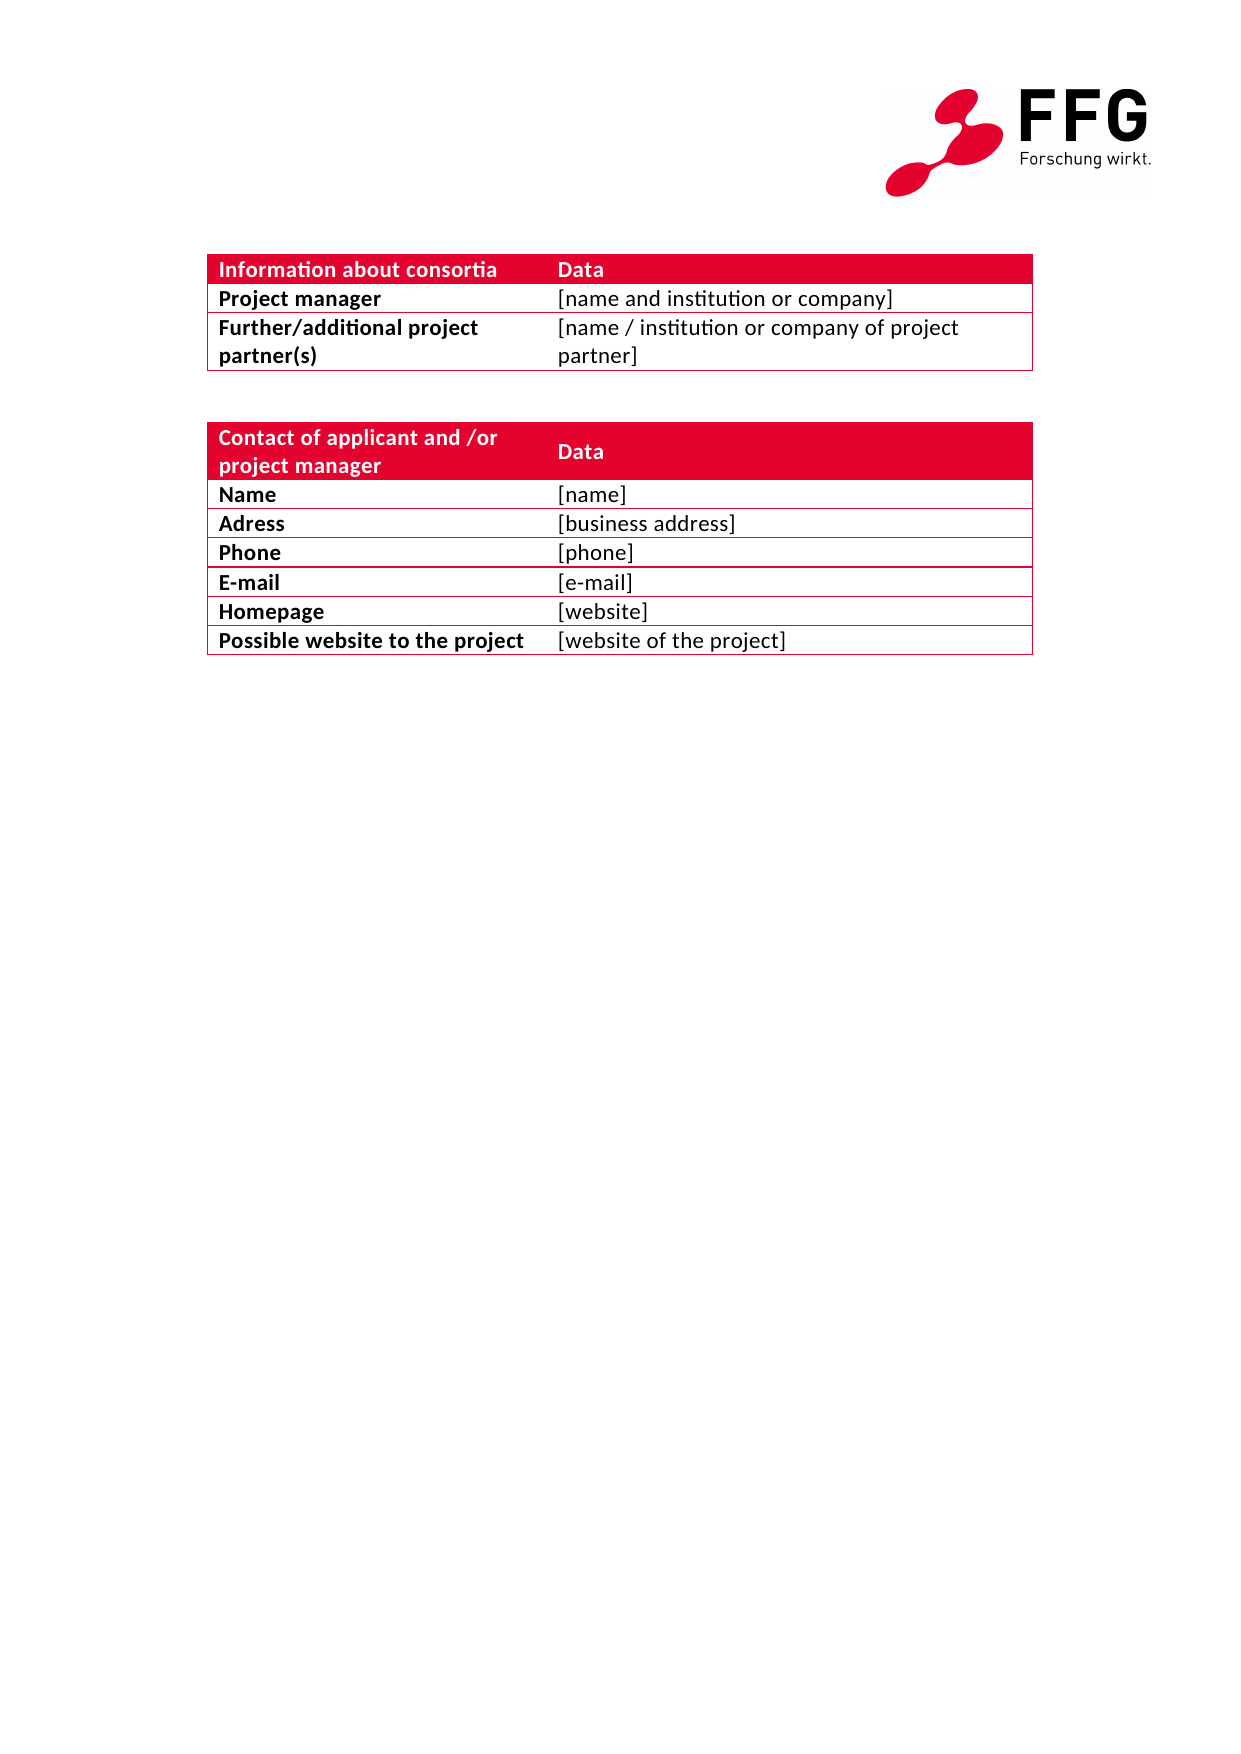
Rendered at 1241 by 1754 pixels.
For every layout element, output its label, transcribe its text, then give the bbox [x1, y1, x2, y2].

table_cell E-mail [208, 568, 546, 596]
table_cell Further/additional project partner(s) [208, 313, 546, 369]
table_cell Name [208, 480, 546, 508]
table_cell Possible website to the project [208, 626, 546, 654]
table_header Data [546, 255, 1032, 283]
table_cell Phone [208, 538, 546, 566]
table_header Information about consortia [208, 255, 546, 283]
table_header Data [546, 423, 1032, 479]
table_cell Homepage [208, 597, 546, 625]
picture [885, 89, 1151, 197]
table_header Contact of applicant and /or project manager [208, 423, 546, 479]
table_cell Project manager [208, 284, 546, 312]
table_cell Adress [208, 509, 546, 537]
